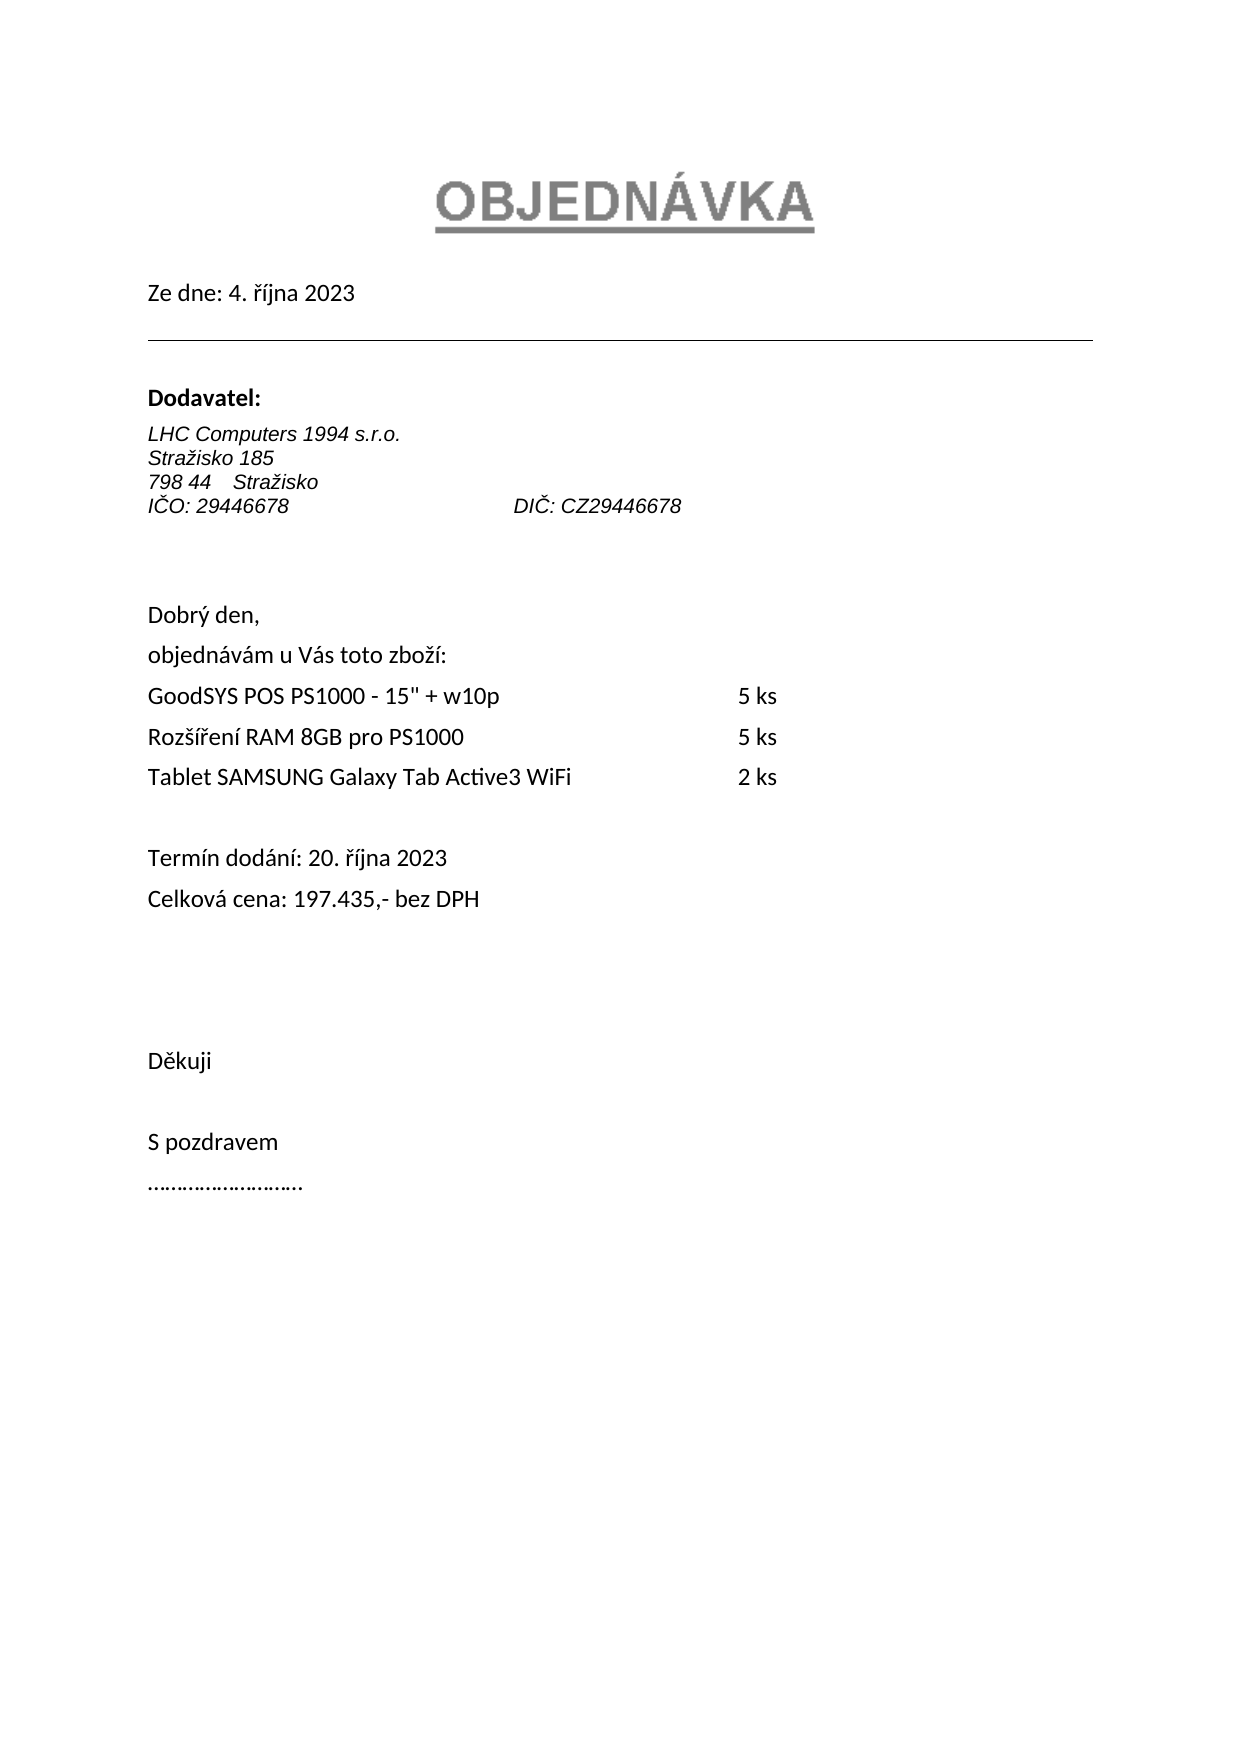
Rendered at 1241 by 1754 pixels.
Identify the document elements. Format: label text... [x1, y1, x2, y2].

text Ze dne: 4. října 2023 [148, 277, 1093, 307]
picture [412, 147, 828, 243]
text Celková cena: 197.435,- bez DPH [148, 883, 1093, 913]
text S pozdravem [148, 1126, 1093, 1156]
text Dodavatel: [148, 382, 1093, 412]
text objednávám u Vás toto zboží: [148, 639, 1093, 670]
text Termín dodání: 20. října 2023 [148, 842, 1093, 873]
text 798 44 Stražisko [148, 470, 1093, 494]
text IČO: 29446678 DIČ: CZ29446678 [148, 494, 1093, 518]
text Tablet SAMSUNG Galaxy Tab Active3 WiFi 2 ks [148, 761, 1093, 792]
text Děkuji [148, 1045, 1093, 1075]
text LHC Computers 1994 s.r.o. [148, 422, 1093, 446]
text Rozšíření RAM 8GB pro PS1000 5 ks [148, 721, 1093, 751]
text Stražisko 185 [148, 446, 1093, 470]
text ……………………… [148, 1166, 1093, 1197]
text GoodSYS POS PS1000 - 15" + w10p 5 ks [148, 680, 1093, 711]
text Dobrý den, [148, 599, 1093, 629]
